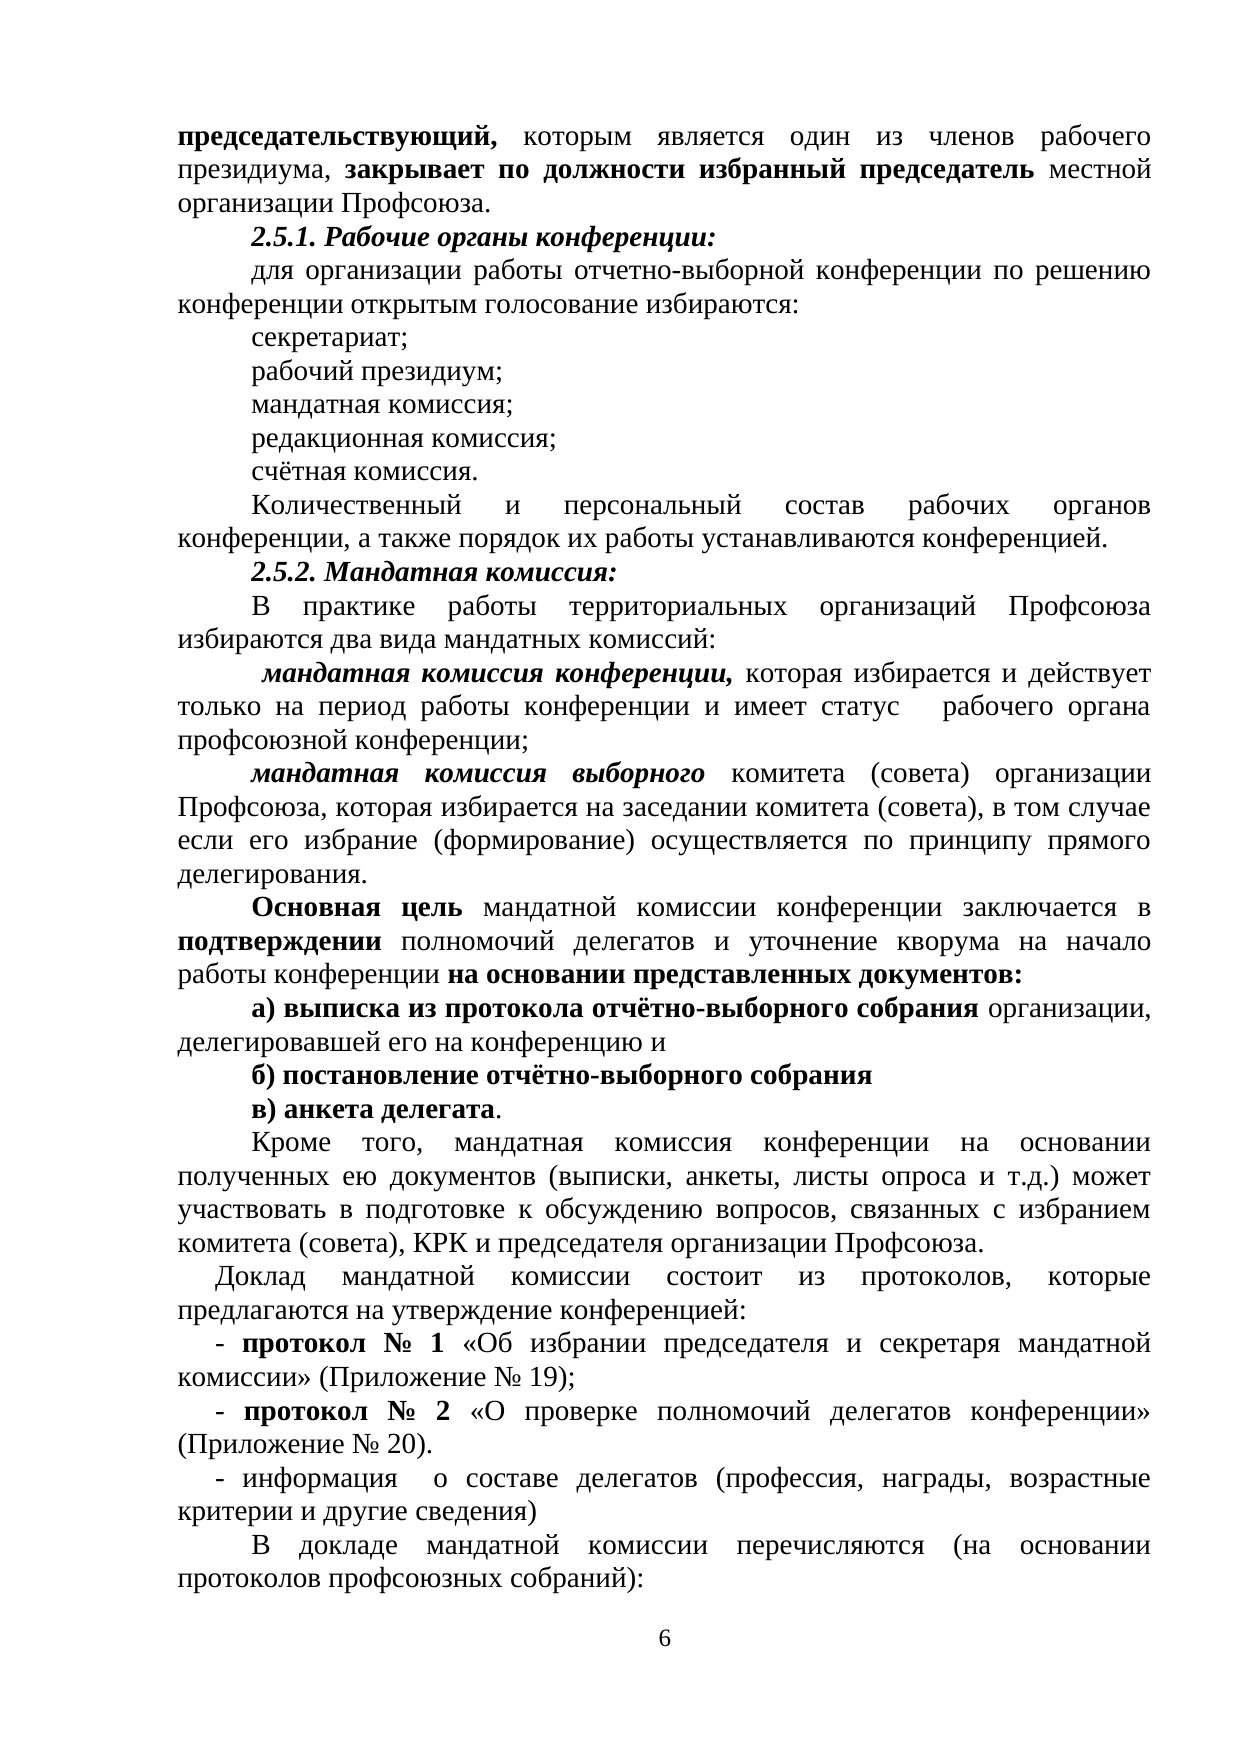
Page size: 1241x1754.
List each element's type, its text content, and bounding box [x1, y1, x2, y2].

text 2.5.1. Рабочие органы конференции: [177, 219, 1152, 252]
text рабочий президиум; [177, 353, 1152, 386]
text 2.5.2. Мандатная комиссия: [177, 554, 1152, 588]
text Кроме того, мандатная комиссия конференции на основании полученных ею документов (выписки, анкеты, листы опроса и т.д.) может участвовать в подготовке к обсуждению вопросов, связанных с избранием комитета (совета), КРК и председателя организации Профсоюза. [177, 1124, 1152, 1258]
text мандатная комиссия выборного комитета (совета) организации Профсоюза, которая избирается на заседании комитета (совета), в том случае если его избрание (формирование) осуществляется по принципу прямого делегирования. [177, 755, 1152, 889]
text В практике работы территориальных организаций Профсоюза избираются два вида мандатных комиссий: [177, 588, 1152, 655]
text мандатная комиссия конференции, которая избирается и действует только на период работы конференции и имеет статус рабочего органа профсоюзной конференции; [177, 655, 1152, 755]
text - протокол № 2 «О проверке полномочий делегатов конференции» (Приложение № 20). [177, 1393, 1152, 1460]
text для организации работы отчетно-выборной конференции по решению конференции открытым голосование избираются: [177, 252, 1152, 319]
text редакционная комиссия; [177, 420, 1152, 453]
text секретариат; [177, 319, 1152, 353]
text В докладе мандатной комиссии перечисляются (на основании протоколов профсоюзных собраний): [177, 1527, 1152, 1594]
text - информация о составе делегатов (профессия, награды, возрастные критерии и другие сведения) [177, 1460, 1152, 1527]
text мандатная комиссия; [177, 386, 1152, 420]
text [177, 118, 1152, 219]
text Основная цель мандатной комиссии конференции заключается в подтверждении полномочий делегатов и уточнение кворума на начало работы конференции на основании представленных документов: [177, 889, 1152, 990]
text счётная комиссия. [177, 453, 1152, 487]
text а) выписка из протокола отчётно-выборного собрания организации, делегировавшей его на конференцию и [177, 990, 1152, 1057]
text Доклад мандатной комиссии состоит из протоколов, которые предлагаются на утверждение конференцией: [177, 1258, 1152, 1326]
text - протокол № 1 «Об избрании председателя и секретаря мандатной комиссии» (Приложение № 19); [177, 1326, 1152, 1393]
text в) анкета делегата. [177, 1091, 1152, 1124]
text Количественный и персональный состав рабочих органов конференции, а также порядок их работы устанавливаются конференцией. [177, 487, 1152, 554]
text б) постановление отчётно-выборного собрания [177, 1057, 1152, 1091]
